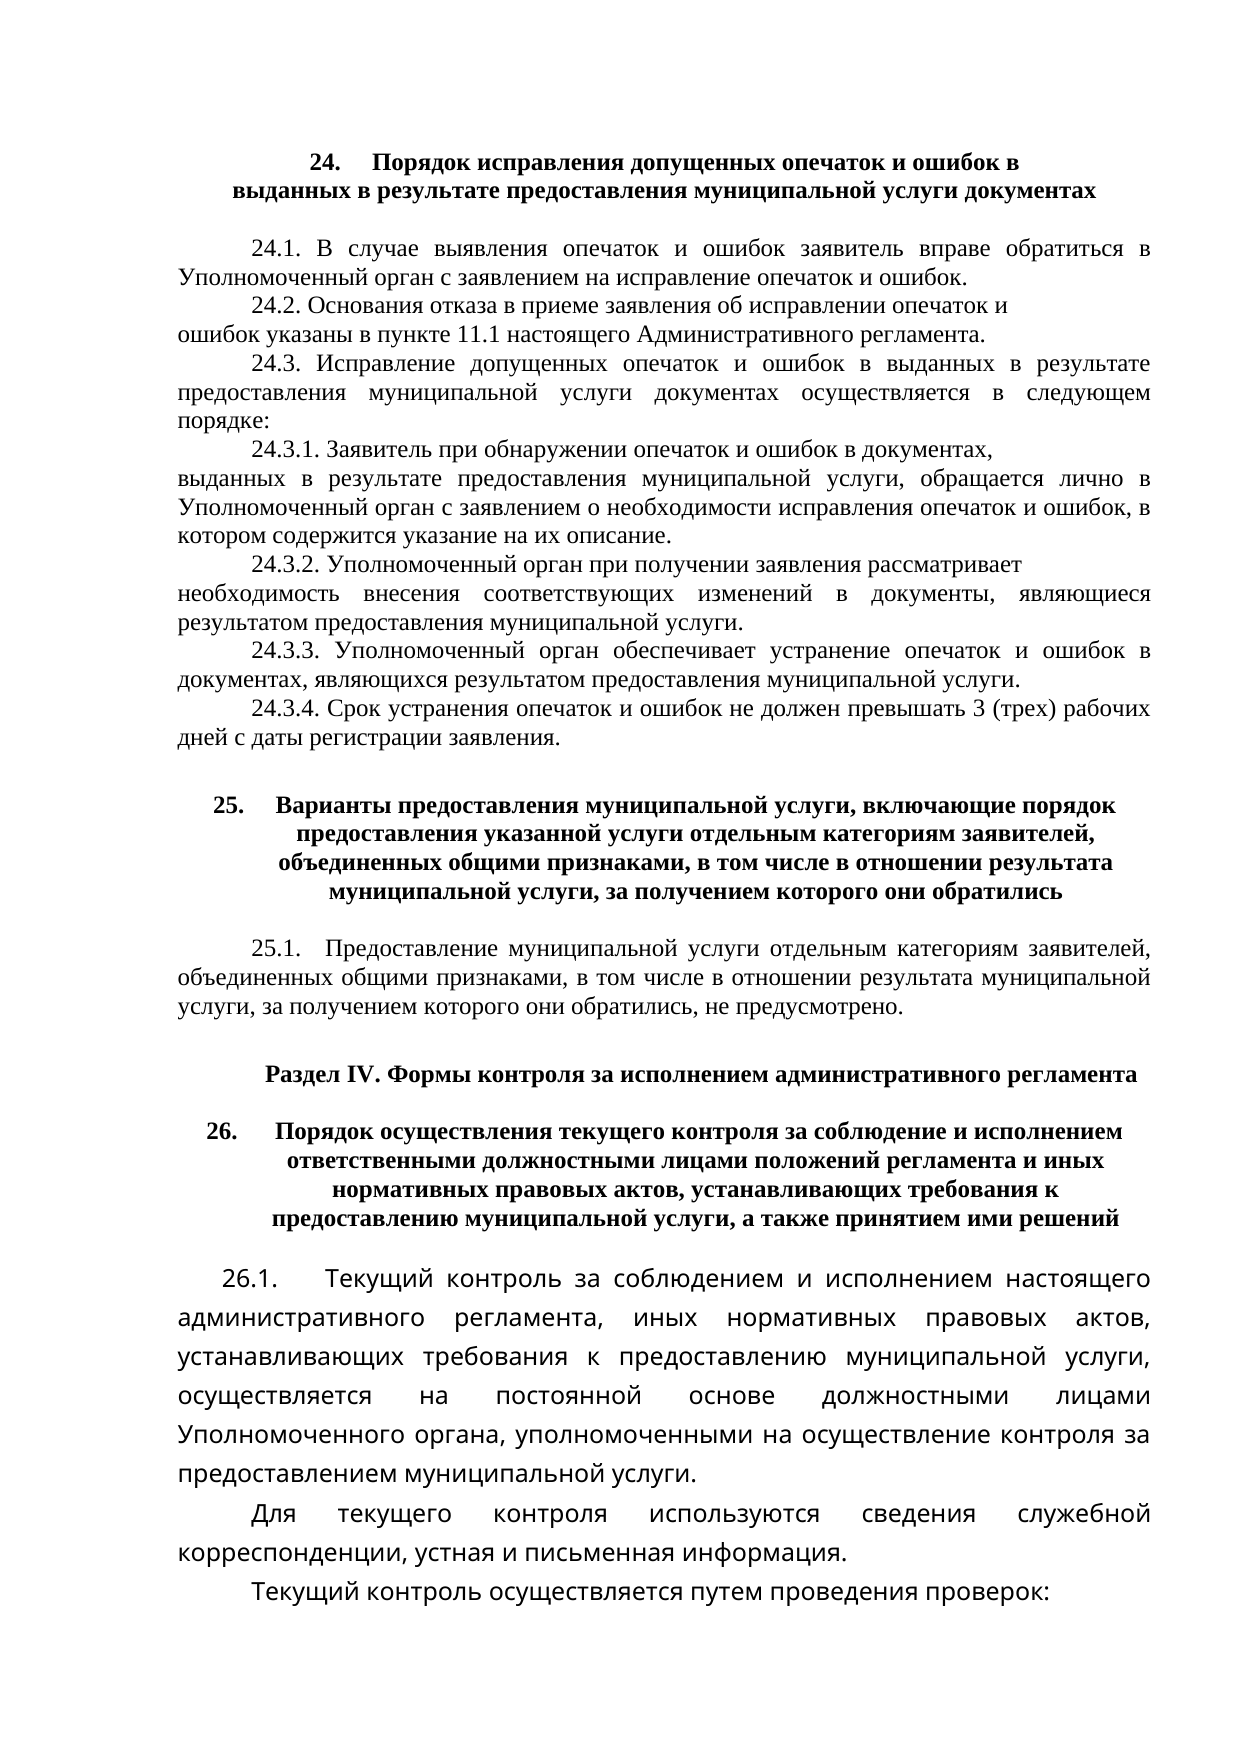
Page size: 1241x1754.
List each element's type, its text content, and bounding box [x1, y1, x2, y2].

text выданных в результате предоставления муниципальной услуги, обращается лично в Уполномоченный орган с заявлением о необходимости исправления опечаток и ошибок, в котором содержится указание на их описание. [177, 463, 1152, 549]
text 24.3.4. Срок устранения опечаток и ошибок не должен превышать 3 (трех) рабочих дней с даты регистрации заявления. [177, 693, 1152, 751]
text 24.3.3. Уполномоченный орган обеспечивает устранение опечаток и ошибок в документах, являющихся результатом предоставления муниципальной услуги. [177, 636, 1152, 693]
text Раздел IV. Формы контроля за исполнением административного регламента [251, 1059, 1151, 1088]
text 24.1. В случае выявления опечаток и ошибок заявитель вправе обратиться в Уполномоченный орган с заявлением на исправление опечаток и ошибок. [177, 233, 1152, 291]
text выданных в результате предоставления муниципальной услуги документах [177, 176, 1152, 204]
list Порядок исправления допущенных опечаток и ошибок в [177, 147, 1152, 176]
text 24.3.1. Заявитель при обнаружении опечаток и ошибок в документах, [177, 434, 1152, 463]
text необходимость внесения соответствующих изменений в документы, являющиеся результатом предоставления муниципальной услуги. [177, 578, 1152, 636]
text Текущий контроль осуществляется путем проведения проверок: [177, 1573, 1152, 1608]
list Порядок осуществления текущего контроля за соблюдение и исполнением ответственными должностными лицами положений регламента и иных нормативных правовых актов, устанавливающих требования к предоставлению муниципальной услуги, а также принятием ими решений [177, 1116, 1151, 1231]
text 24.3. Исправление допущенных опечаток и ошибок в выданных в результате предоставления муниципальной услуги документах осуществляется в следующем порядке: [177, 348, 1152, 434]
text 24.3.2. Уполномоченный орган при получении заявления рассматривает [177, 549, 1152, 578]
list Варианты предоставления муниципальной услуги, включающие порядок предоставления указанной услуги отдельным категориям заявителей, объединенных общими признаками, в том числе в отношении результата муниципальной услуги, за получением которого они обратились [177, 790, 1152, 905]
text ошибок указаны в пункте 11.1 настоящего Административного регламента. [177, 319, 1152, 348]
text Для текущего контроля используются сведения служебной корреспонденции, устная и письменная информация. [177, 1495, 1152, 1568]
text 24.2. Основания отказа в приеме заявления об исправлении опечаток и [177, 291, 1152, 319]
list Текущий контроль за соблюдением и исполнением настоящего административного регламента, иных нормативных правовых актов, устанавливающих требования к предоставлению муниципальной услуги, осуществляется на постоянной основе должностными лицами Уполномоченного органа, уполномоченными на осуществление контроля за предоставлением муниципальной услуги. [177, 1260, 1152, 1490]
list Предоставление муниципальной услуги отдельным категориям заявителей, объединенных общими признаками, в том числе в отношении результата муниципальной услуги, за получением которого они обратились, не предусмотрено. [177, 933, 1152, 1020]
